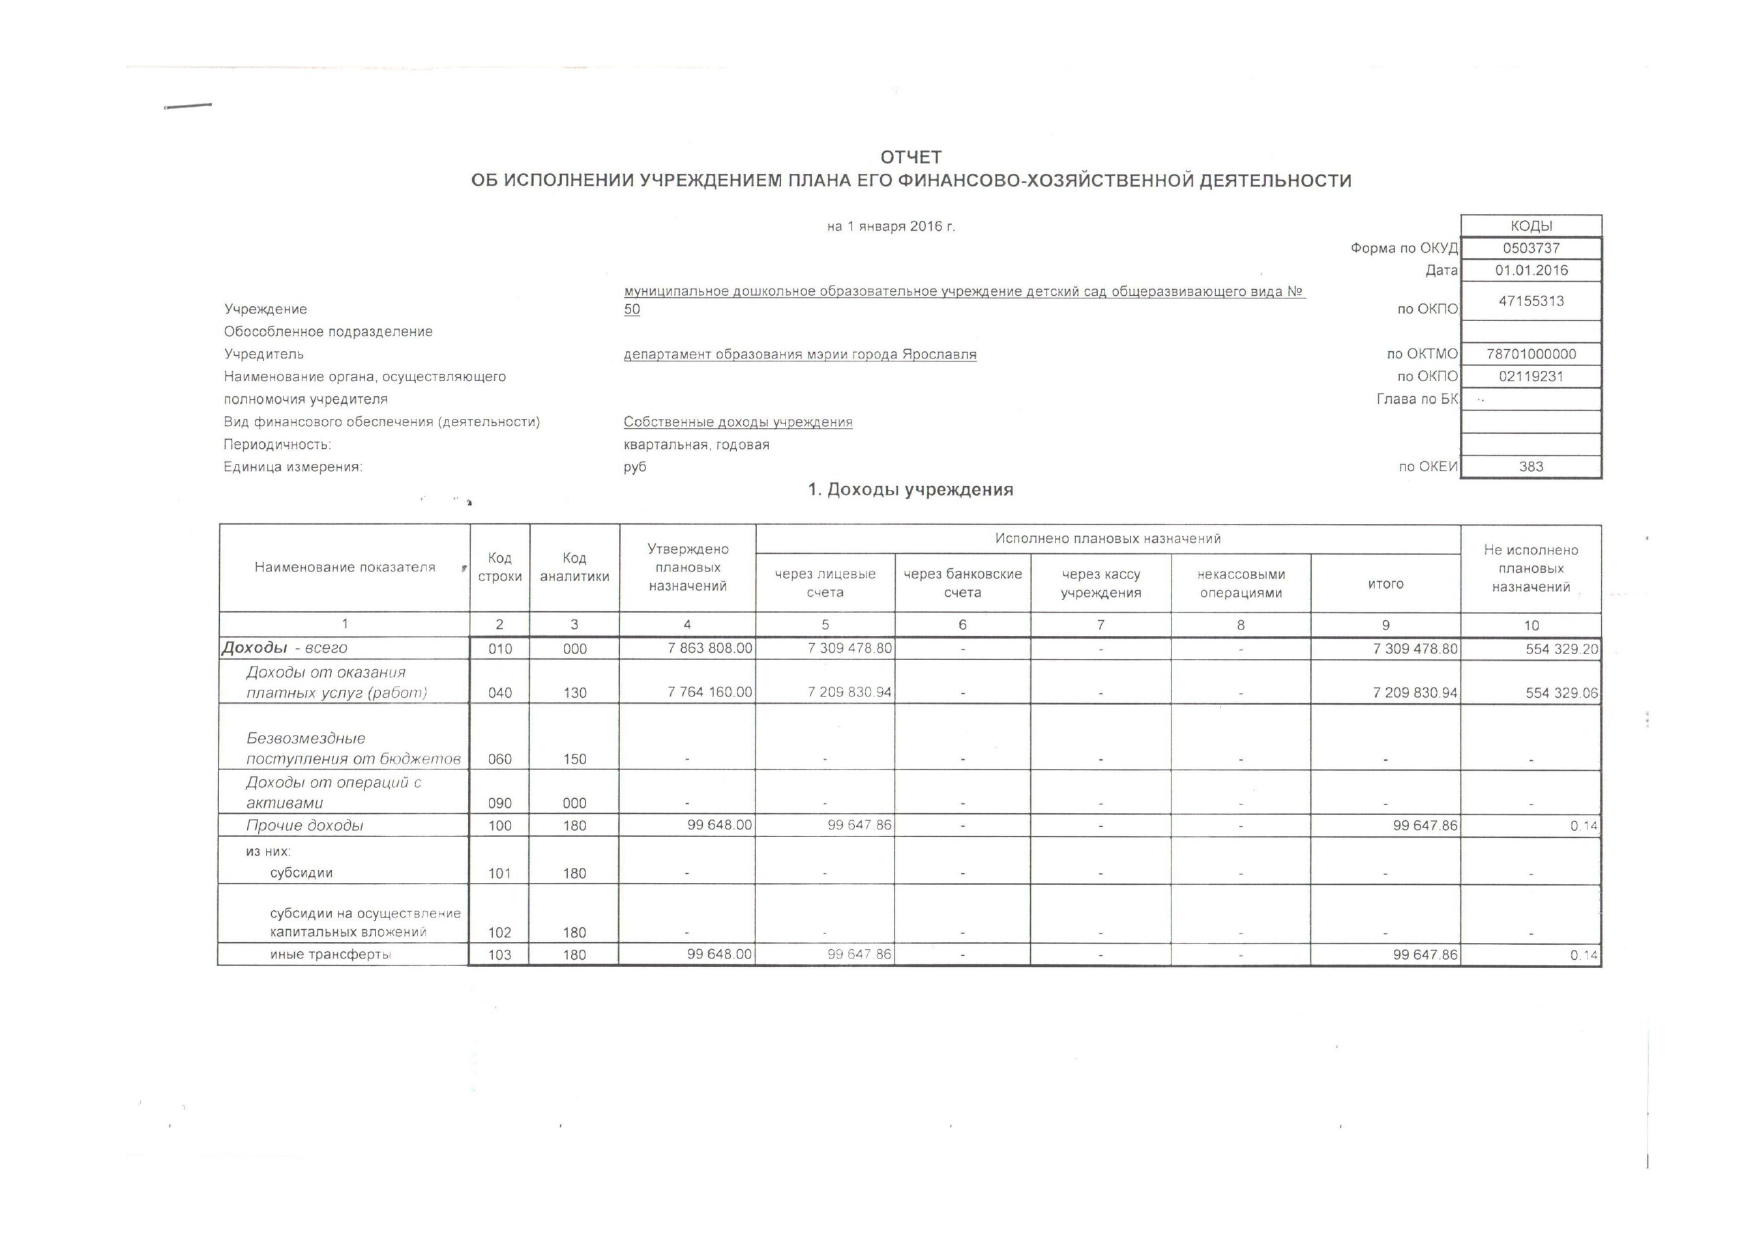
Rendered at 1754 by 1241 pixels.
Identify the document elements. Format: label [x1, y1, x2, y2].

picture [118, 59, 1656, 1176]
